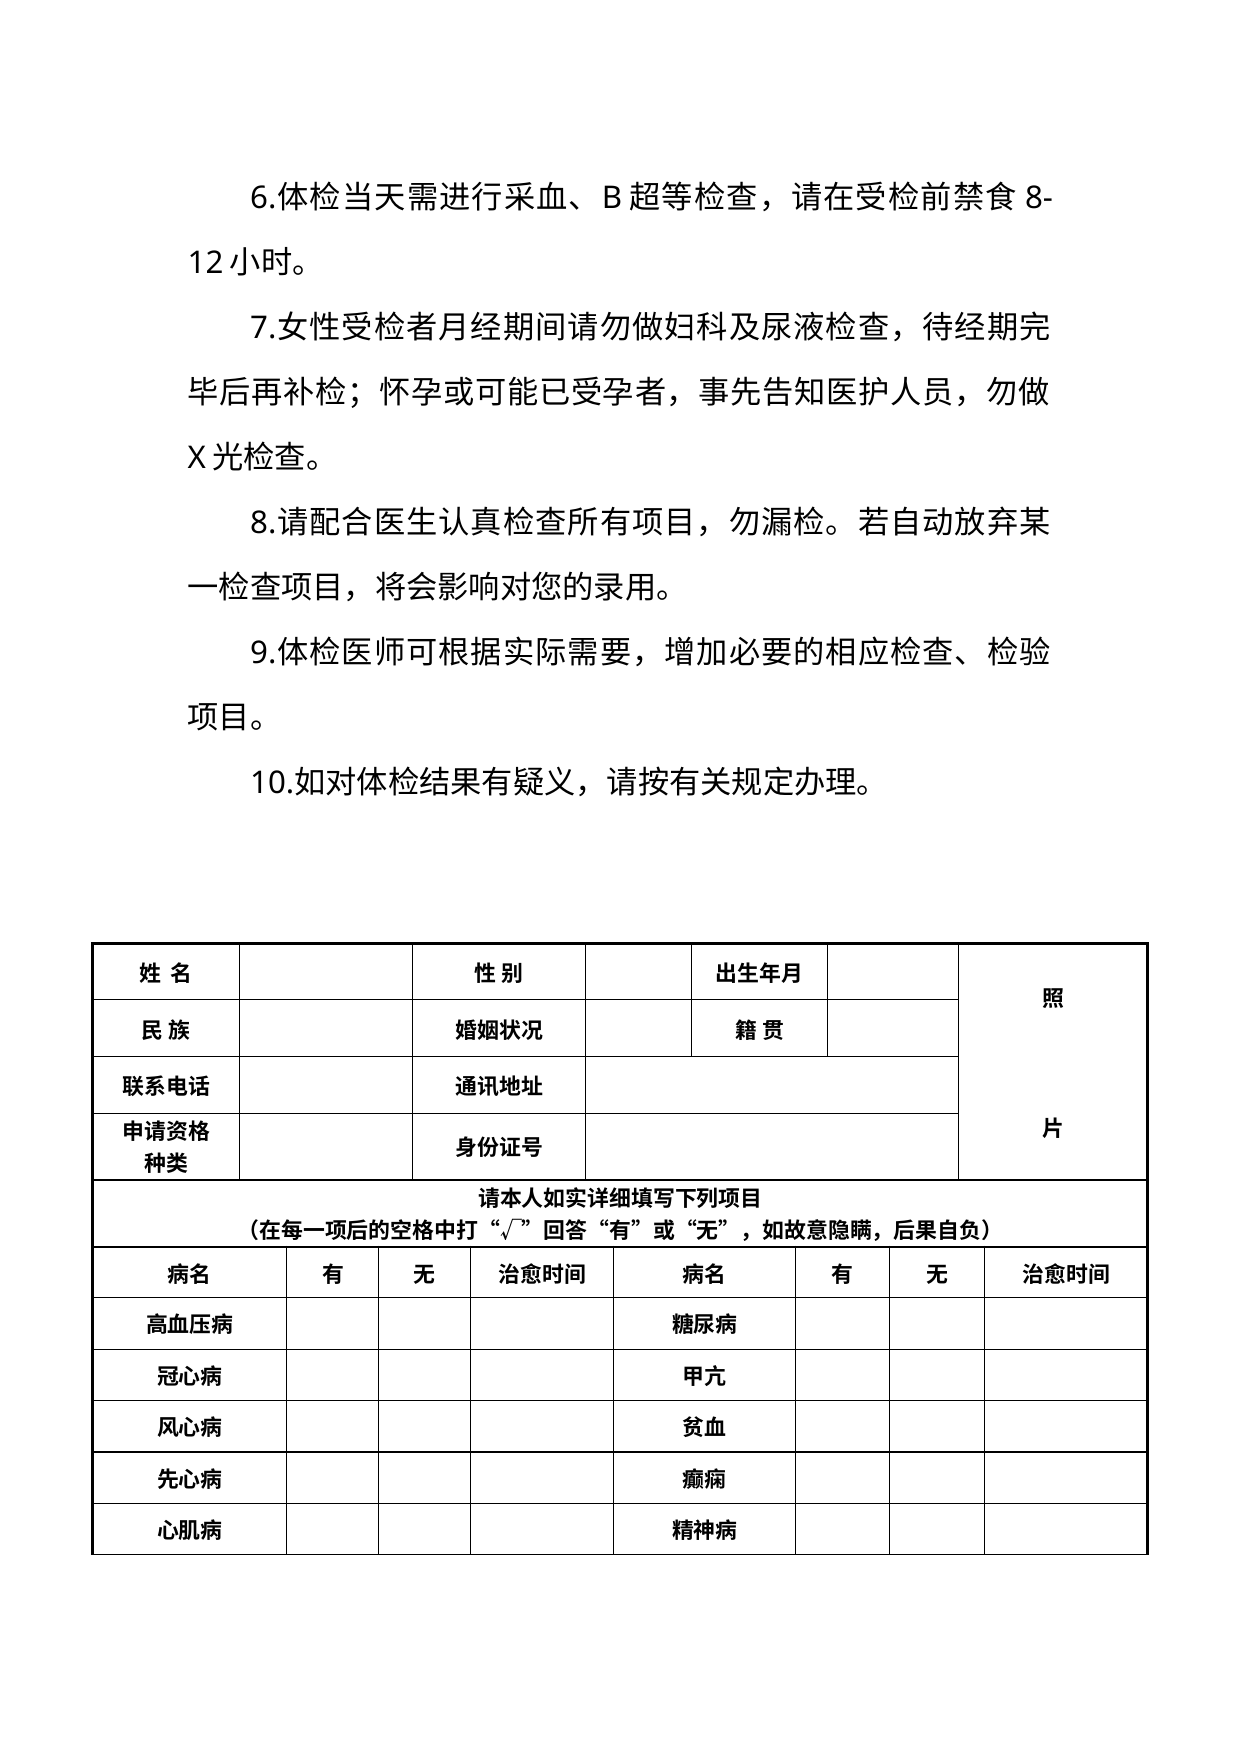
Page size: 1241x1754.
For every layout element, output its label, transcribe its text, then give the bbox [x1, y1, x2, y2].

table_cell 风心病 [94, 1401, 286, 1451]
table_cell [586, 1000, 691, 1056]
table_cell [471, 1350, 613, 1400]
table_cell 癫痫 [614, 1453, 795, 1503]
table_cell 身份证号 [413, 1114, 585, 1178]
table_cell [586, 1057, 958, 1112]
table_cell 病名 [614, 1248, 795, 1297]
table_cell [890, 1298, 984, 1348]
table_cell 甲亢 [614, 1350, 795, 1400]
table_cell 申请资格 种类 [94, 1114, 239, 1178]
table_header [586, 945, 691, 999]
table_cell [796, 1504, 889, 1554]
table_cell [471, 1298, 613, 1348]
table_cell [985, 1453, 1146, 1503]
table_cell [240, 1057, 412, 1112]
table_cell [796, 1401, 889, 1451]
table_cell [890, 1504, 984, 1554]
table_cell [890, 1453, 984, 1503]
table_cell 联系电话 [94, 1057, 239, 1112]
table_cell 通讯地址 [413, 1057, 585, 1112]
table_cell [985, 1401, 1146, 1451]
table_cell 有 [796, 1248, 889, 1297]
text 9.体检医师可根据实际需要，增加必要的相应检查、检验项目。 [187, 617, 1053, 747]
table_cell [796, 1350, 889, 1400]
table_cell 治愈时间 [471, 1248, 613, 1297]
table_cell 精神病 [614, 1504, 795, 1554]
table_cell [828, 1000, 958, 1056]
table_cell [586, 1114, 958, 1178]
table_cell [287, 1401, 378, 1451]
table_cell 心肌病 [94, 1504, 286, 1554]
table_cell [379, 1453, 470, 1503]
text 7.女性受检者月经期间请勿做妇科及尿液检查，待经期完毕后再补检；怀孕或可能已受孕者，事先告知医护人员，勿做X光检查。 [187, 292, 1053, 487]
table_cell [287, 1298, 378, 1348]
table_cell [379, 1504, 470, 1554]
table_cell [287, 1504, 378, 1554]
table_cell 病名 [94, 1248, 286, 1297]
table_cell 有 [287, 1248, 378, 1297]
table_cell 糖尿病 [614, 1298, 795, 1348]
table_cell [287, 1453, 378, 1503]
table_header 姓名 [94, 945, 239, 999]
table_cell [471, 1401, 613, 1451]
table_cell 无 [890, 1248, 984, 1297]
table_cell [985, 1298, 1146, 1348]
table_cell [379, 1298, 470, 1348]
table_cell 冠心病 [94, 1350, 286, 1400]
table_cell [379, 1401, 470, 1451]
table_header [828, 945, 958, 999]
table_cell [471, 1504, 613, 1554]
table_cell [379, 1350, 470, 1400]
table_cell 无 [379, 1248, 470, 1297]
table_cell 民 族 [94, 1000, 239, 1056]
table_cell 籍 贯 [692, 1000, 827, 1056]
table_cell 贫血 [614, 1401, 795, 1451]
table_cell [240, 1000, 412, 1056]
table_header 照 片 [959, 945, 1146, 1178]
table_cell [890, 1401, 984, 1451]
table_cell [471, 1453, 613, 1503]
table_cell 婚姻状况 [413, 1000, 585, 1056]
table_cell [240, 1114, 412, 1178]
table_header [240, 945, 412, 999]
table_cell [287, 1350, 378, 1400]
text 10.如对体检结果有疑义，请按有关规定办理。 [187, 747, 1053, 812]
table_header 性 别 [413, 945, 585, 999]
table_cell [796, 1298, 889, 1348]
table_cell [985, 1504, 1146, 1554]
table_cell [796, 1453, 889, 1503]
text 6.体检当天需进行采血、B超等检查，请在受检前禁食8-12小时。 [187, 162, 1053, 292]
table_cell 请本人如实详细填写下列项目 （在每一项后的空格中打“√”回答“有”或“无”，如故意隐瞒，后果自负） [94, 1181, 1146, 1246]
table_cell [985, 1350, 1146, 1400]
table_header 出生年月 [692, 945, 827, 999]
table_cell 高血压病 [94, 1298, 286, 1348]
table_cell 先心病 [94, 1453, 286, 1503]
table_cell 治愈时间 [985, 1248, 1146, 1297]
text 8.请配合医生认真检查所有项目，勿漏检。若自动放弃某一检查项目，将会影响对您的录用。 [187, 487, 1053, 617]
table_cell [890, 1350, 984, 1400]
